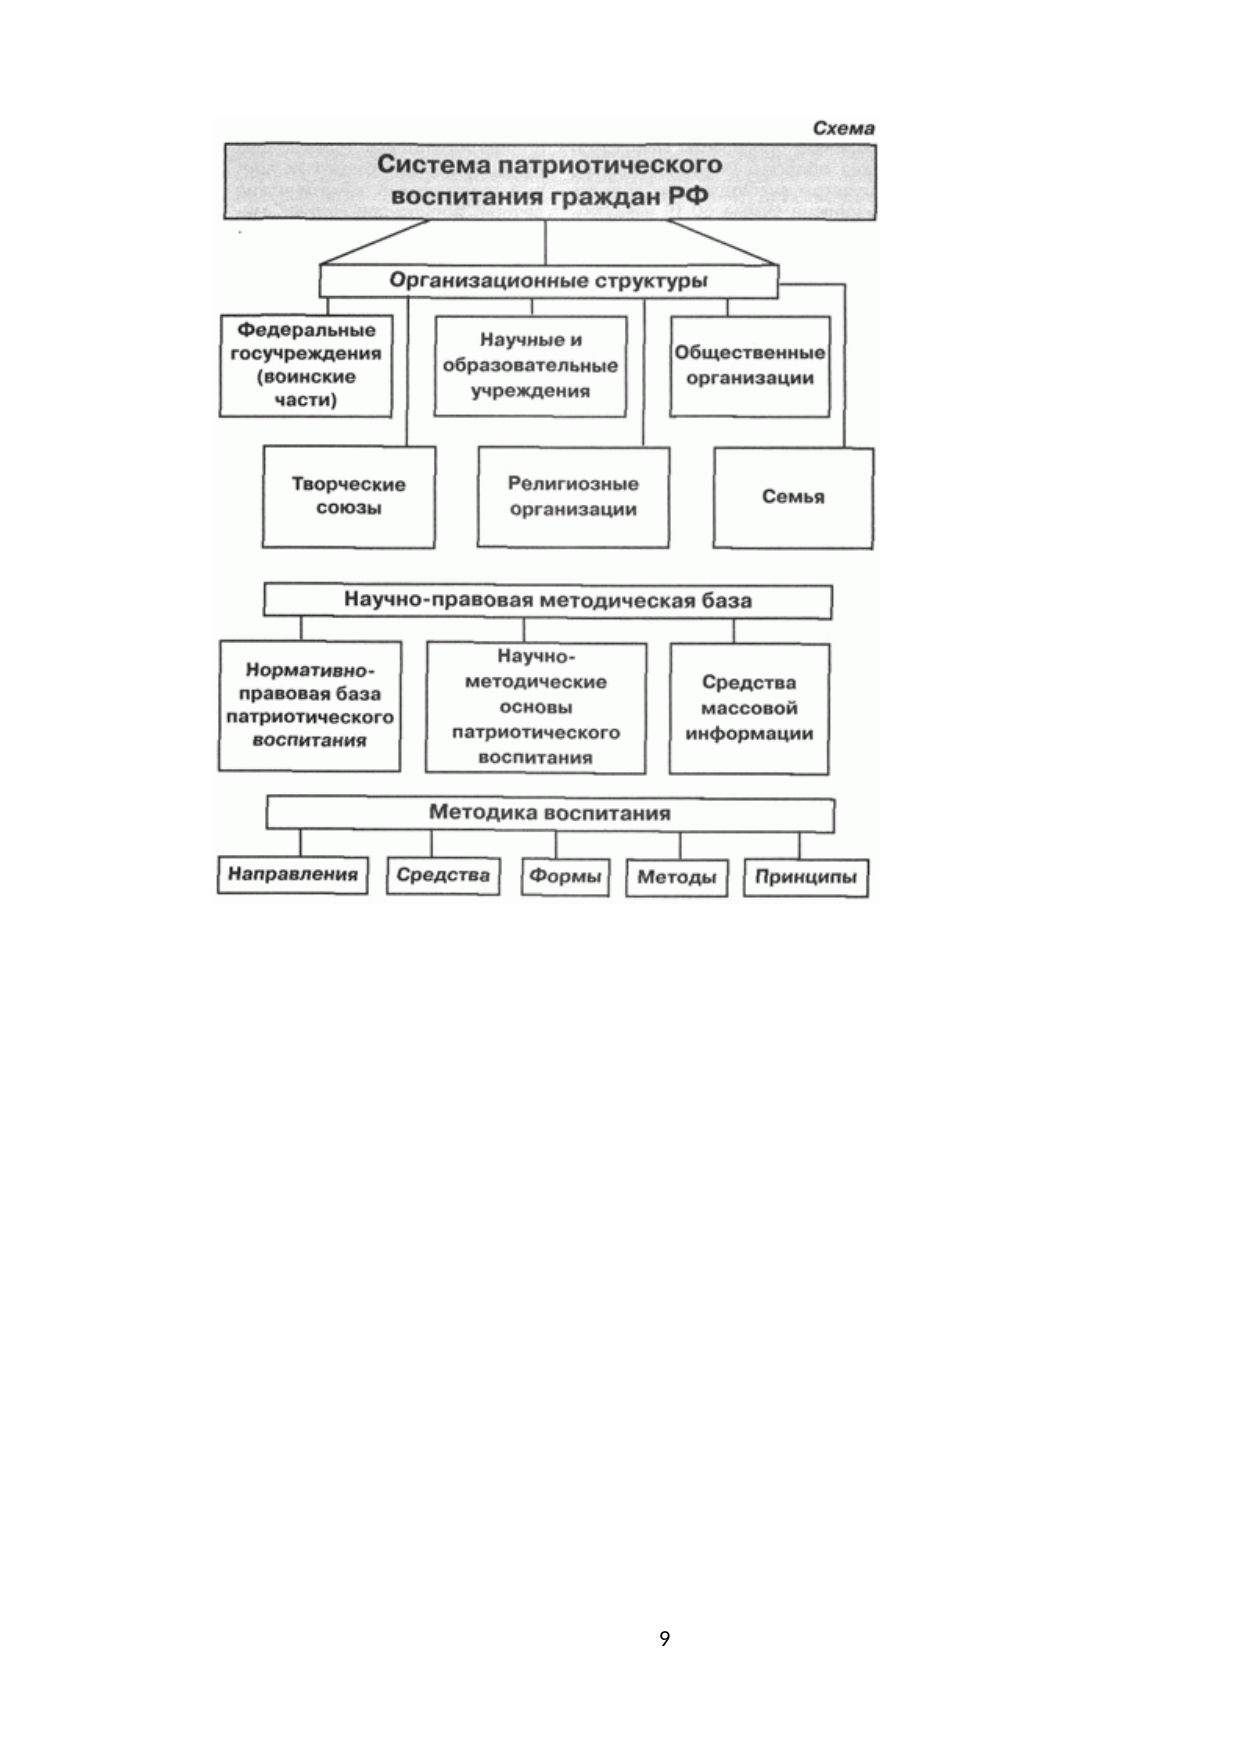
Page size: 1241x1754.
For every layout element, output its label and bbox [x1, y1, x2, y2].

picture [214, 118, 879, 904]
